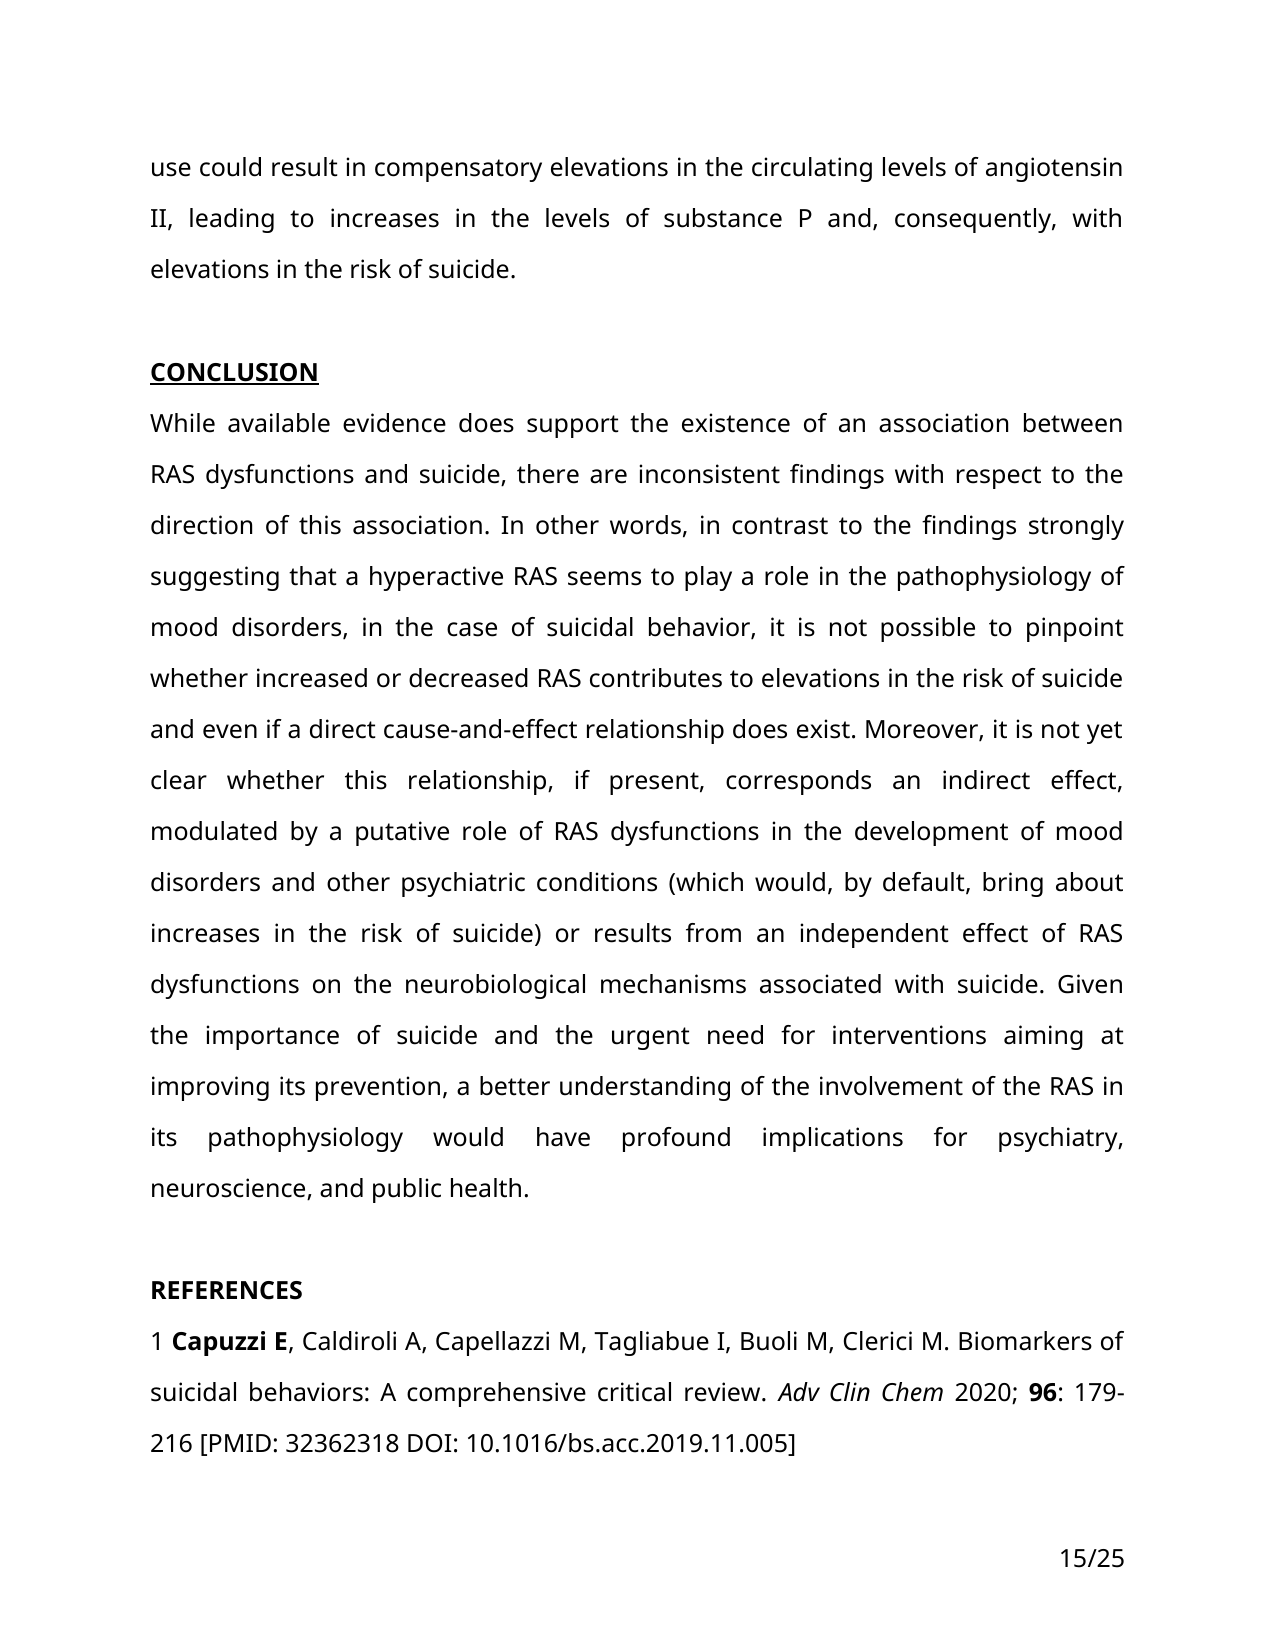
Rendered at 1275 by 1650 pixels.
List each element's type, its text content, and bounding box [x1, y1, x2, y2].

text CONCLUSION [150, 354, 1125, 388]
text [150, 150, 1125, 286]
text REFERENCES [150, 1273, 1125, 1307]
text 1 Capuzzi E, Caldiroli A, Capellazzi M, Tagliabue I, Buoli M, Clerici M. Biomarkers of suicidal behaviors: A comprehensive critical review. Adv Clin Chem 2020; 96: 179-216 [PMID: 32362318 DOI: 10.1016/bs.acc.2019.11.005] [150, 1324, 1125, 1460]
text While available evidence does support the existence of an association between RAS dysfunctions and suicide, there are inconsistent findings with respect to the direction of this association. In other words, in contrast to the findings strongly suggesting that a hyperactive RAS seems to play a role in the pathophysiology of mood disorders, in the case of suicidal behavior, it is not possible to pinpoint whether increased or decreased RAS contributes to elevations in the risk of suicide and even if a direct cause-and-effect relationship does exist. Moreover, it is not yet clear whether this relationship, if present, corresponds an indirect effect, modulated by a putative role of RAS dysfunctions in the development of mood disorders and other psychiatric conditions (which would, by default, bring about increases in the risk of suicide) or results from an independent effect of RAS dysfunctions on the neurobiological mechanisms associated with suicide. Given the importance of suicide and the urgent need for interventions aiming at improving its prevention, a better understanding of the involvement of the RAS in its pathophysiology would have profound implications for psychiatry, neuroscience, and public health. [150, 405, 1125, 1205]
